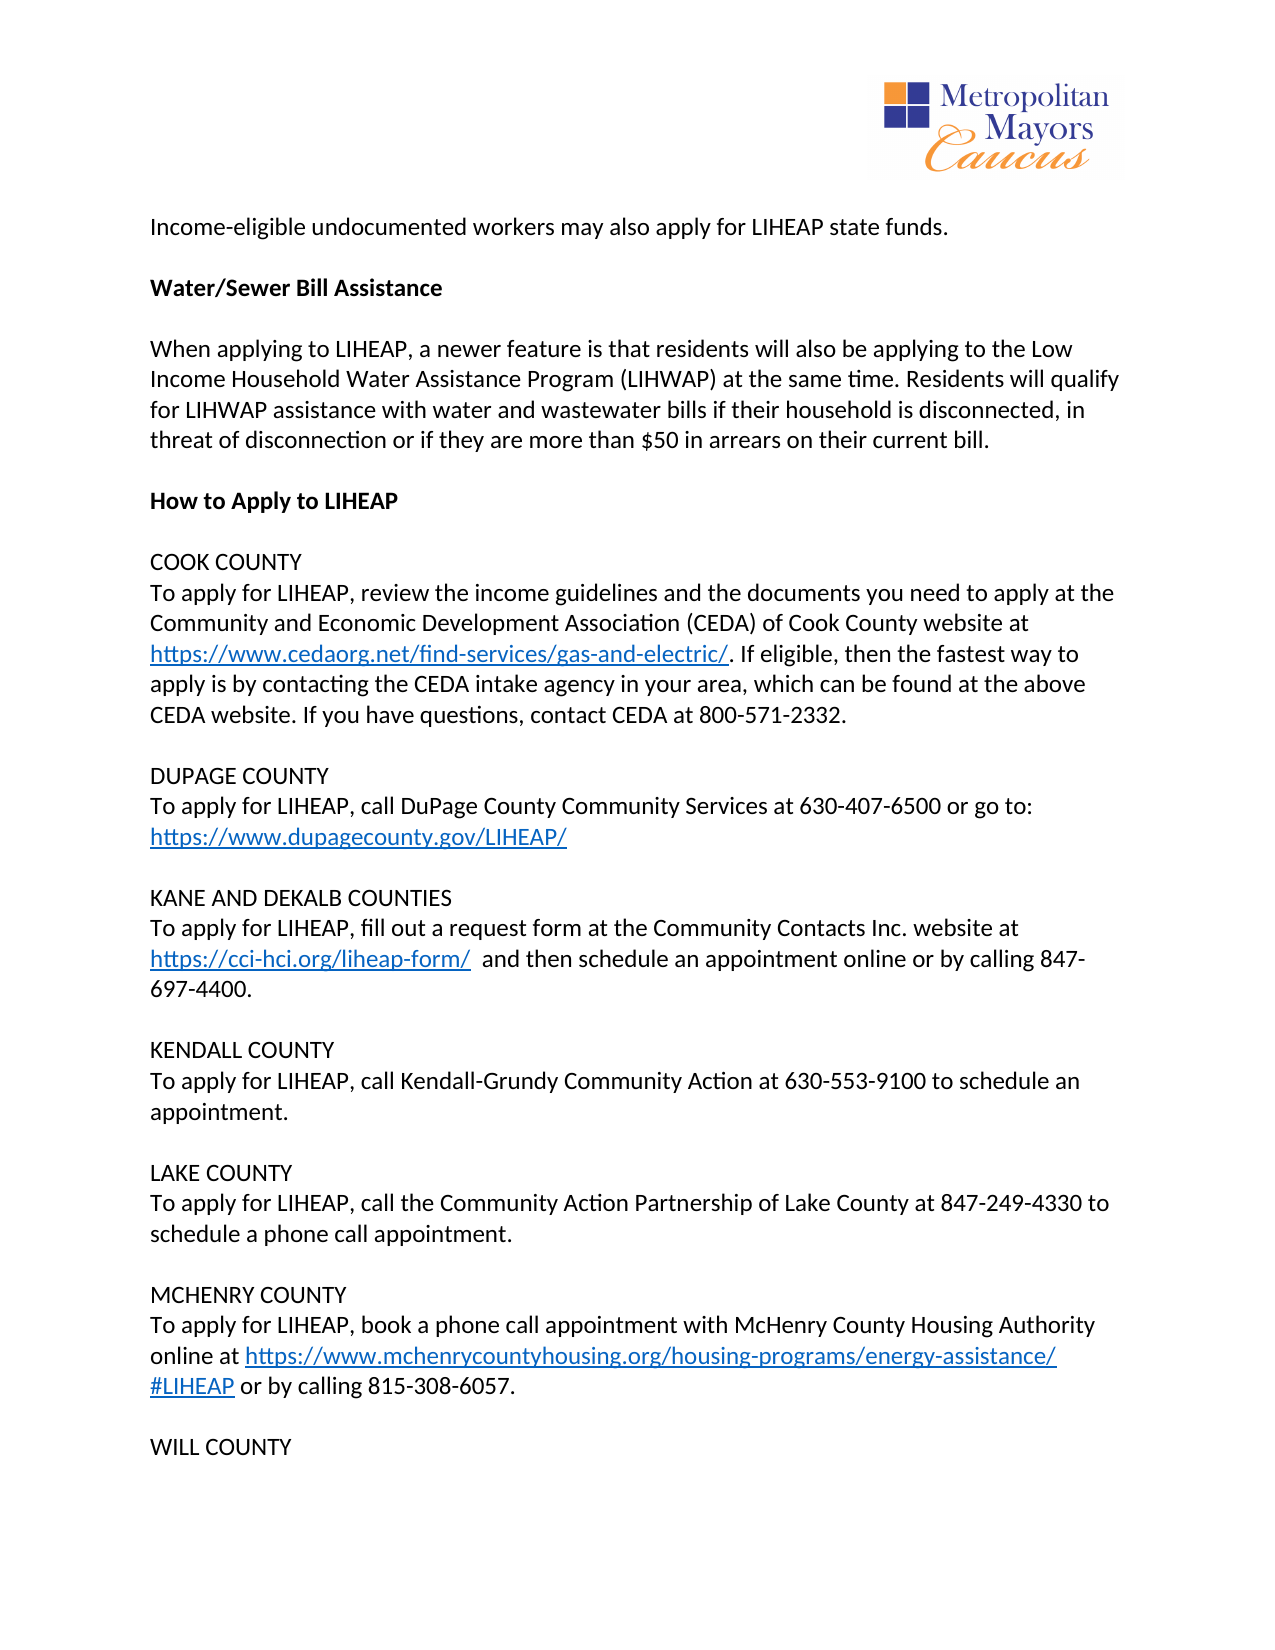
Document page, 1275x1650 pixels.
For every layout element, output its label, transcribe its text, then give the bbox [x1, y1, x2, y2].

text Water/Sewer Bill Assistance [150, 272, 1125, 302]
text LAKE COUNTY [150, 1157, 1125, 1187]
text How to Apply to LIHEAP [150, 485, 1125, 516]
text KENDALL COUNTY [150, 1035, 1125, 1065]
text To apply for LIHEAP, review the income guidelines and the documents you need to apply at the Community and Economic Development Association (CEDA) of Cook County website at https://www.cedaorg.net/find-services/gas-and-electric/. If eligible, then the fastest way to apply is by contacting the CEDA intake agency in your area, which can be found at the above CEDA website. If you have questions, contact CEDA at 800-571-2332. [150, 577, 1125, 729]
text COOK COUNTY [150, 546, 1125, 577]
text DUPAGE COUNTY [150, 760, 1125, 791]
text MCHENRY COUNTY [150, 1279, 1125, 1309]
text WILL COUNTY [150, 1431, 1125, 1462]
text To apply for LIHEAP, call DuPage County Community Services at 630-407-6500 or go to: https://www.dupagecounty.gov/LIHEAP/ [150, 791, 1125, 852]
text When applying to LIHEAP, a newer feature is that residents will also be applying to the Low Income Household Water Assistance Program (LIHWAP) at the same time. Residents will qualify for LIHWAP assistance with water and wastewater bills if their household is disconnected, in threat of disconnection or if they are more than $50 in arrears on their current bill. [150, 333, 1125, 455]
text Income-eligible undocumented workers may also apply for LIHEAP state funds. [150, 211, 1125, 241]
text To apply for LIHEAP, book a phone call appointment with McHenry County Housing Authority online at https://www.mchenrycountyhousing.org/housing-programs/energy-assistance/#LIHEAP or by calling 815-308-6057. [150, 1309, 1125, 1401]
text To apply for LIHEAP, fill out a request form at the Community Contacts Inc. website at https://cci-hci.org/liheap-form/ and then schedule an appointment online or by calling 847-697-4400. [150, 913, 1125, 1004]
text KANE AND DEKALB COUNTIES [150, 882, 1125, 913]
picture [866, 75, 1125, 180]
text To apply for LIHEAP, call Kendall-Grundy Community Action at 630-553-9100 to schedule an appointment. [150, 1065, 1125, 1126]
text To apply for LIHEAP, call the Community Action Partnership of Lake County at 847-249-4330 to schedule a phone call appointment. [150, 1187, 1125, 1248]
